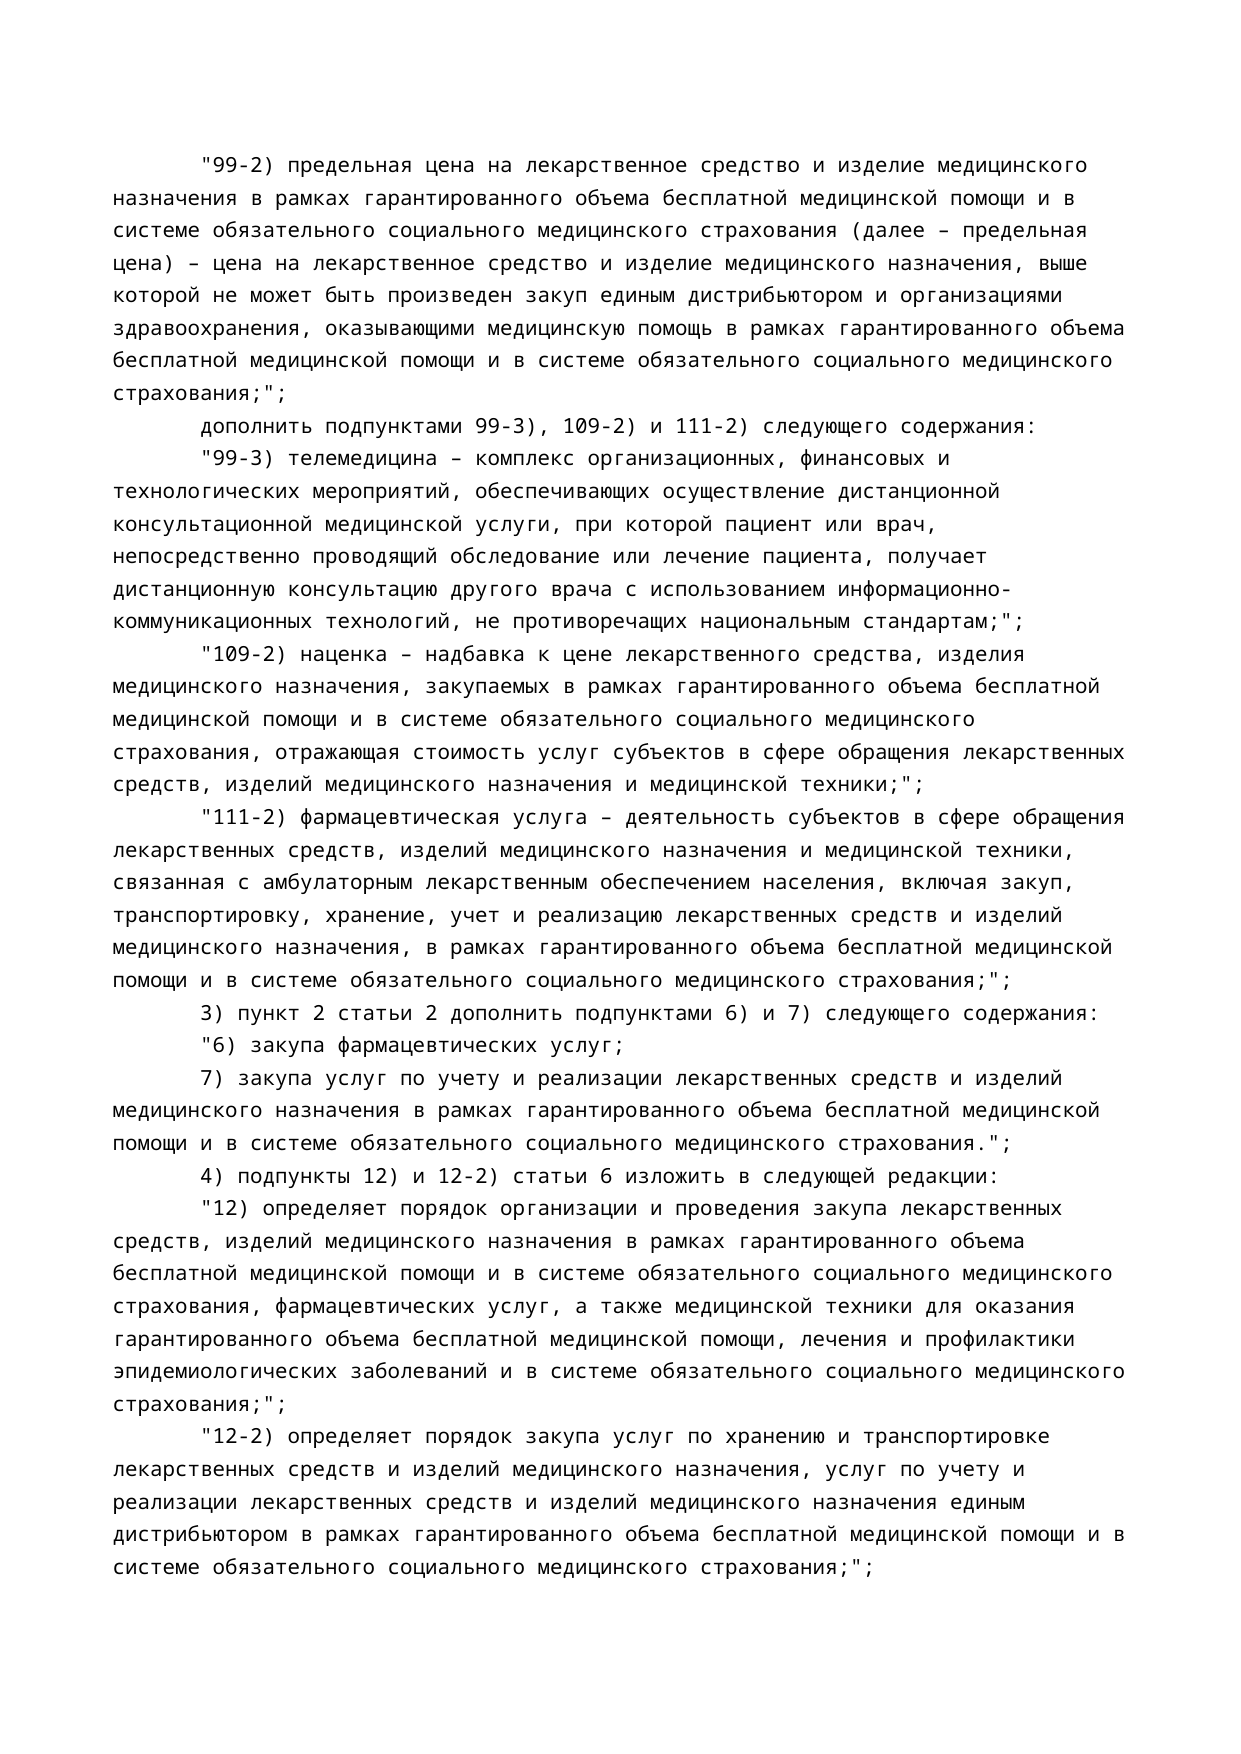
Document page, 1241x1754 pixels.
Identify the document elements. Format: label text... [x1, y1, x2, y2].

text 7) закупа услуг по учету и реализации лекарственных средств и изделий медицинского назначения в рамках гарантированного объема бесплатной медицинской помощи и в системе обязательного социального медицинского страхования."; [112, 1063, 1128, 1157]
text "99-3) телемедицина – комплекс организационных, финансовых и технологических мероприятий, обеспечивающих осуществление дистанционной консультационной медицинской услуги, при которой пациент или врач, непосредственно проводящий обследование или лечение пациента, получает дистанционную консультацию другого врача с использованием информационно-коммуникационных технологий, не противоречащих национальным стандартам;"; [112, 443, 1128, 635]
text "109-2) наценка – надбавка к цене лекарственного средства, изделия медицинского назначения, закупаемых в рамках гарантированного объема бесплатной медицинской помощи и в системе обязательного социального медицинского страхования, отражающая стоимость услуг субъектов в сфере обращения лекарственных средств, изделий медицинского назначения и медицинской техники;"; [112, 639, 1128, 798]
text "99-2) предельная цена на лекарственное средство и изделие медицинского назначения в рамках гарантированного объема бесплатной медицинской помощи и в системе обязательного социального медицинского страхования (далее – предельная цена) – цена на лекарственное средство и изделие медицинского назначения, выше которой не может быть произведен закуп единым дистрибьютором и организациями здравоохранения, оказывающими медицинскую помощь в рамках гарантированного объема бесплатной медицинской помощи и в системе обязательного социального медицинского страхования;"; [112, 150, 1128, 407]
text 3) пункт 2 статьи 2 дополнить подпунктами 6) и 7) следующего содержания: [112, 998, 1128, 1026]
text "12-2) определяет порядок закупа услуг по хранению и транспортировке лекарственных средств и изделий медицинского назначения, услуг по учету и реализации лекарственных средств и изделий медицинского назначения единым дистрибьютором в рамках гарантированного объема бесплатной медицинской помощи и в системе обязательного социального медицинского страхования;"; [112, 1422, 1128, 1580]
text 4) подпункты 12) и 12-2) статьи 6 изложить в следующей редакции: [112, 1161, 1128, 1189]
text "12) определяет порядок организации и проведения закупа лекарственных средств, изделий медицинского назначения в рамках гарантированного объема бесплатной медицинской помощи и в системе обязательного социального медицинского страхования, фармацевтических услуг, а также медицинской техники для оказания гарантированного объема бесплатной медицинской помощи, лечения и профилактики эпидемиологических заболеваний и в системе обязательного социального медицинского страхования;"; [112, 1193, 1128, 1417]
text "111-2) фармацевтическая услуга – деятельность субъектов в сфере обращения лекарственных средств, изделий медицинского назначения и медицинской техники, связанная с амбулаторным лекарственным обеспечением населения, включая закуп, транспортировку, хранение, учет и реализацию лекарственных средств и изделий медицинского назначения, в рамках гарантированного объема бесплатной медицинской помощи и в системе обязательного социального медицинского страхования;"; [112, 802, 1128, 993]
text дополнить подпунктами 99-3), 109-2) и 111-2) следующего содержания: [112, 411, 1128, 439]
text "6) закупа фармацевтических услуг; [112, 1030, 1128, 1059]
